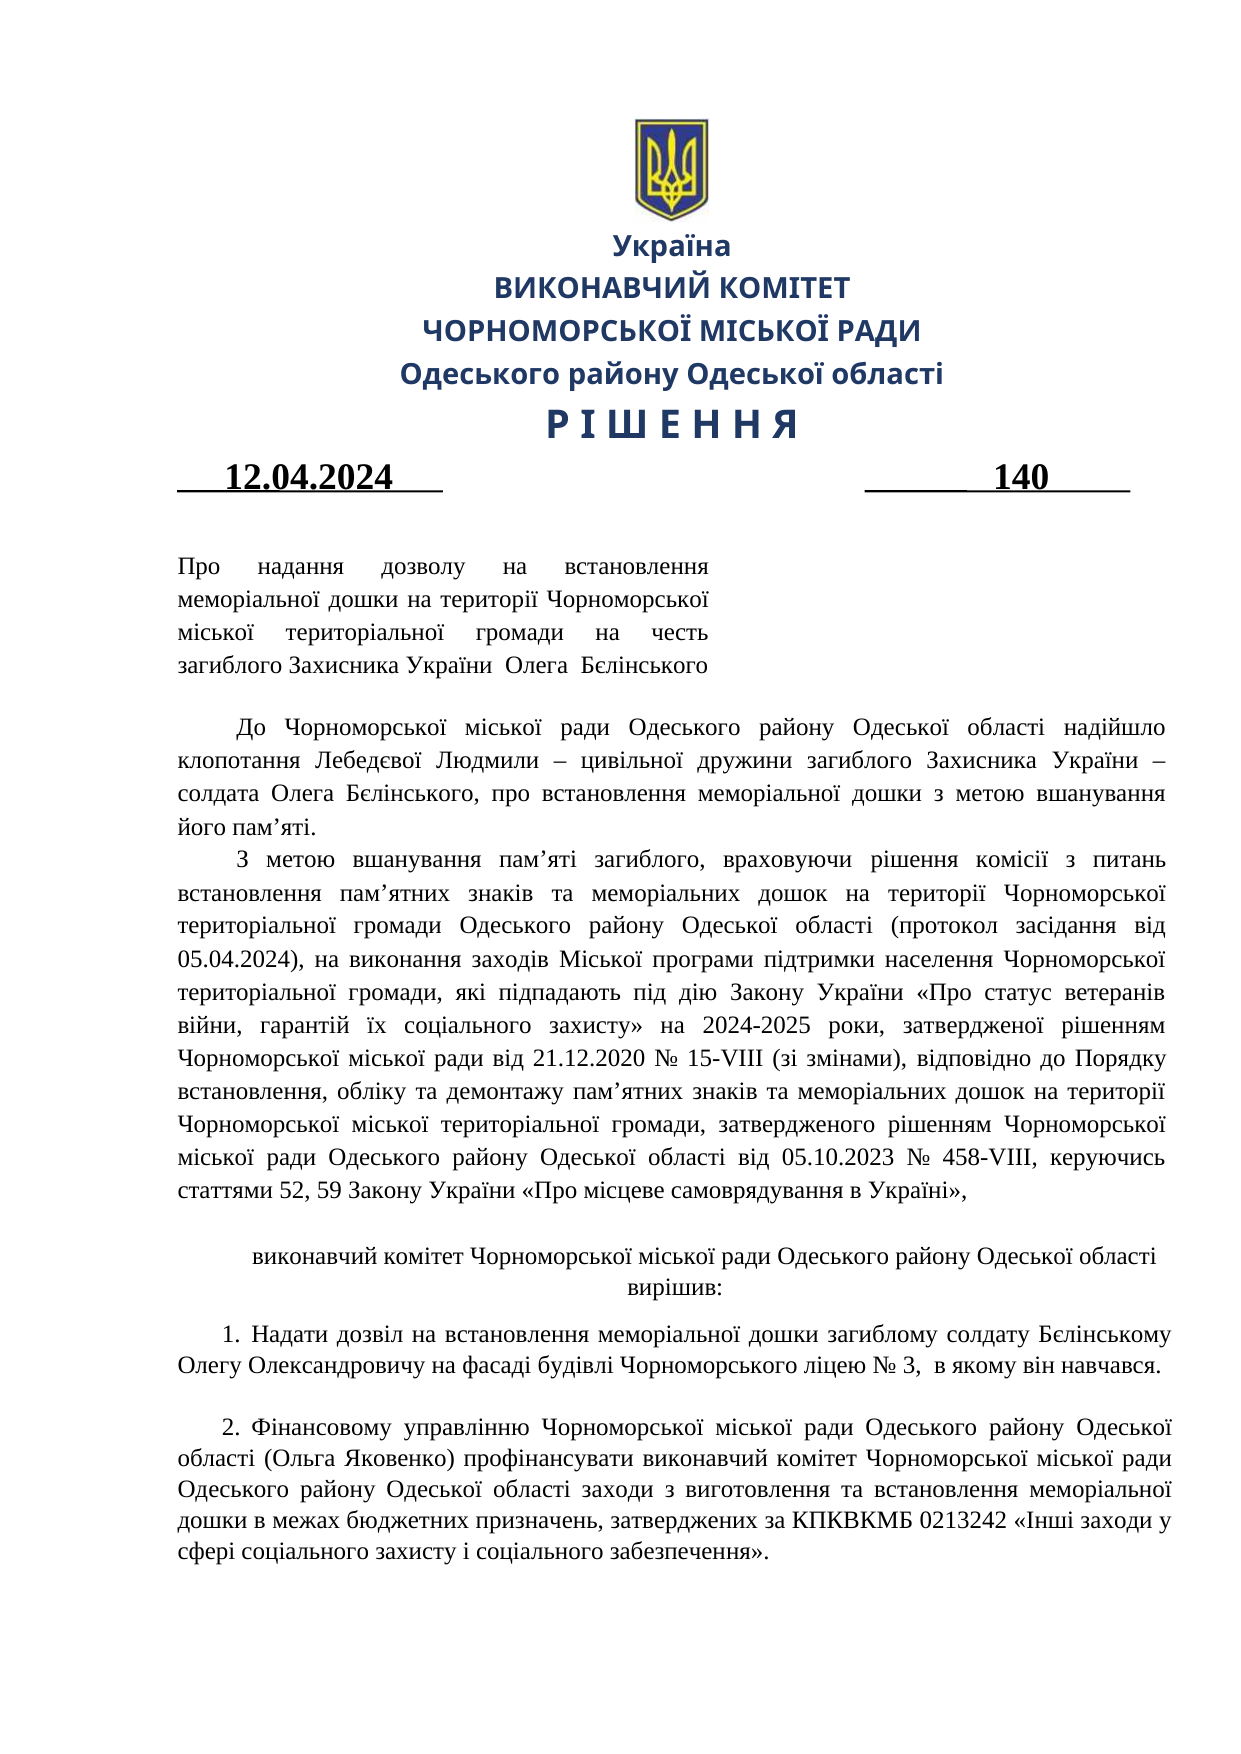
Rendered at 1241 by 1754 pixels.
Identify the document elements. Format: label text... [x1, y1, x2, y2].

text Про надання дозволу на встановлення меморіальної дошки на території Чорноморської міської територіальної громади на честь загиблого Захисника України Олега Бєлінського [177, 551, 709, 679]
text З метою вшанування пам’яті загиблого, враховуючи рішення комісії з питань встановлення пам’ятних знаків та меморіальних дошок на території Чорноморської територіальної громади Одеського району Одеської області (протокол засідання від 05.04.2024), на виконання заходів Міської програми підтримки населення Чорноморської територіальної громади, які підпадають під дію Закону України «Про статус ветеранів війни, гарантій їх соціального захисту» на 2024-2025 роки, затвердженої рішенням Чорноморської міської ради від 21.12.2020 № 15-VIII (зі змінами), відповідно до Порядку встановлення, обліку та демонтажу пам’ятних знаків та меморіальних дошок на території Чорноморської міської територіальної громади, затвердженого рішенням Чорноморської міської ради Одеського району Одеської області від 05.10.2023 № 458-VIIІ, керуючись статтями 52, 59 Закону України «Про місцеве самоврядування в Україні», [177, 844, 1167, 1203]
picture [634, 118, 710, 223]
text До Чорноморської міської ради Одеського району Одеської області надійшло клопотання Лебедєвої Людмили – цивільної дружини загиблого Захисника України – солдата Олега Бєлінського, про встановлення меморіальної дошки з метою вшанування його пам’яті. [177, 712, 1167, 840]
list Надати дозвіл на встановлення меморіальної дошки загиблому солдату Бєлінському Олегу Олександровичу на фасаді будівлі Чорноморського ліцею № 3, в якому він навчався. [177, 1319, 1173, 1379]
list Фінансовому управлінню Чорноморської міської ради Одеського району Одеської області (Ольга Яковенко) профінансувати виконавчий комітет Чорноморської міської ради Одеського району Одеської області заходи з виготовлення та встановлення меморіальної дошки в межах бюджетних призначень, затверджених за КПКВКМБ 0213242 «Інші заходи у сфері соціального захисту і соціального забезпечення». [177, 1412, 1173, 1565]
text Р І Ш Е Н Н Я [177, 396, 1167, 450]
text виконавчий комітет Чорноморської міської ради Одеського району Одеської області вирішив: [177, 1241, 1173, 1301]
text Україна [177, 225, 1167, 265]
text ЧОРНОМОРСЬКОЇ МІСЬКОЇ РАДИ [177, 311, 1167, 350]
text ВИКОНАВЧИЙ КОМІТЕТ [177, 268, 1167, 307]
text 12.04.2024 140 [177, 454, 1167, 498]
text Одеського району Одеської області [177, 353, 1167, 393]
